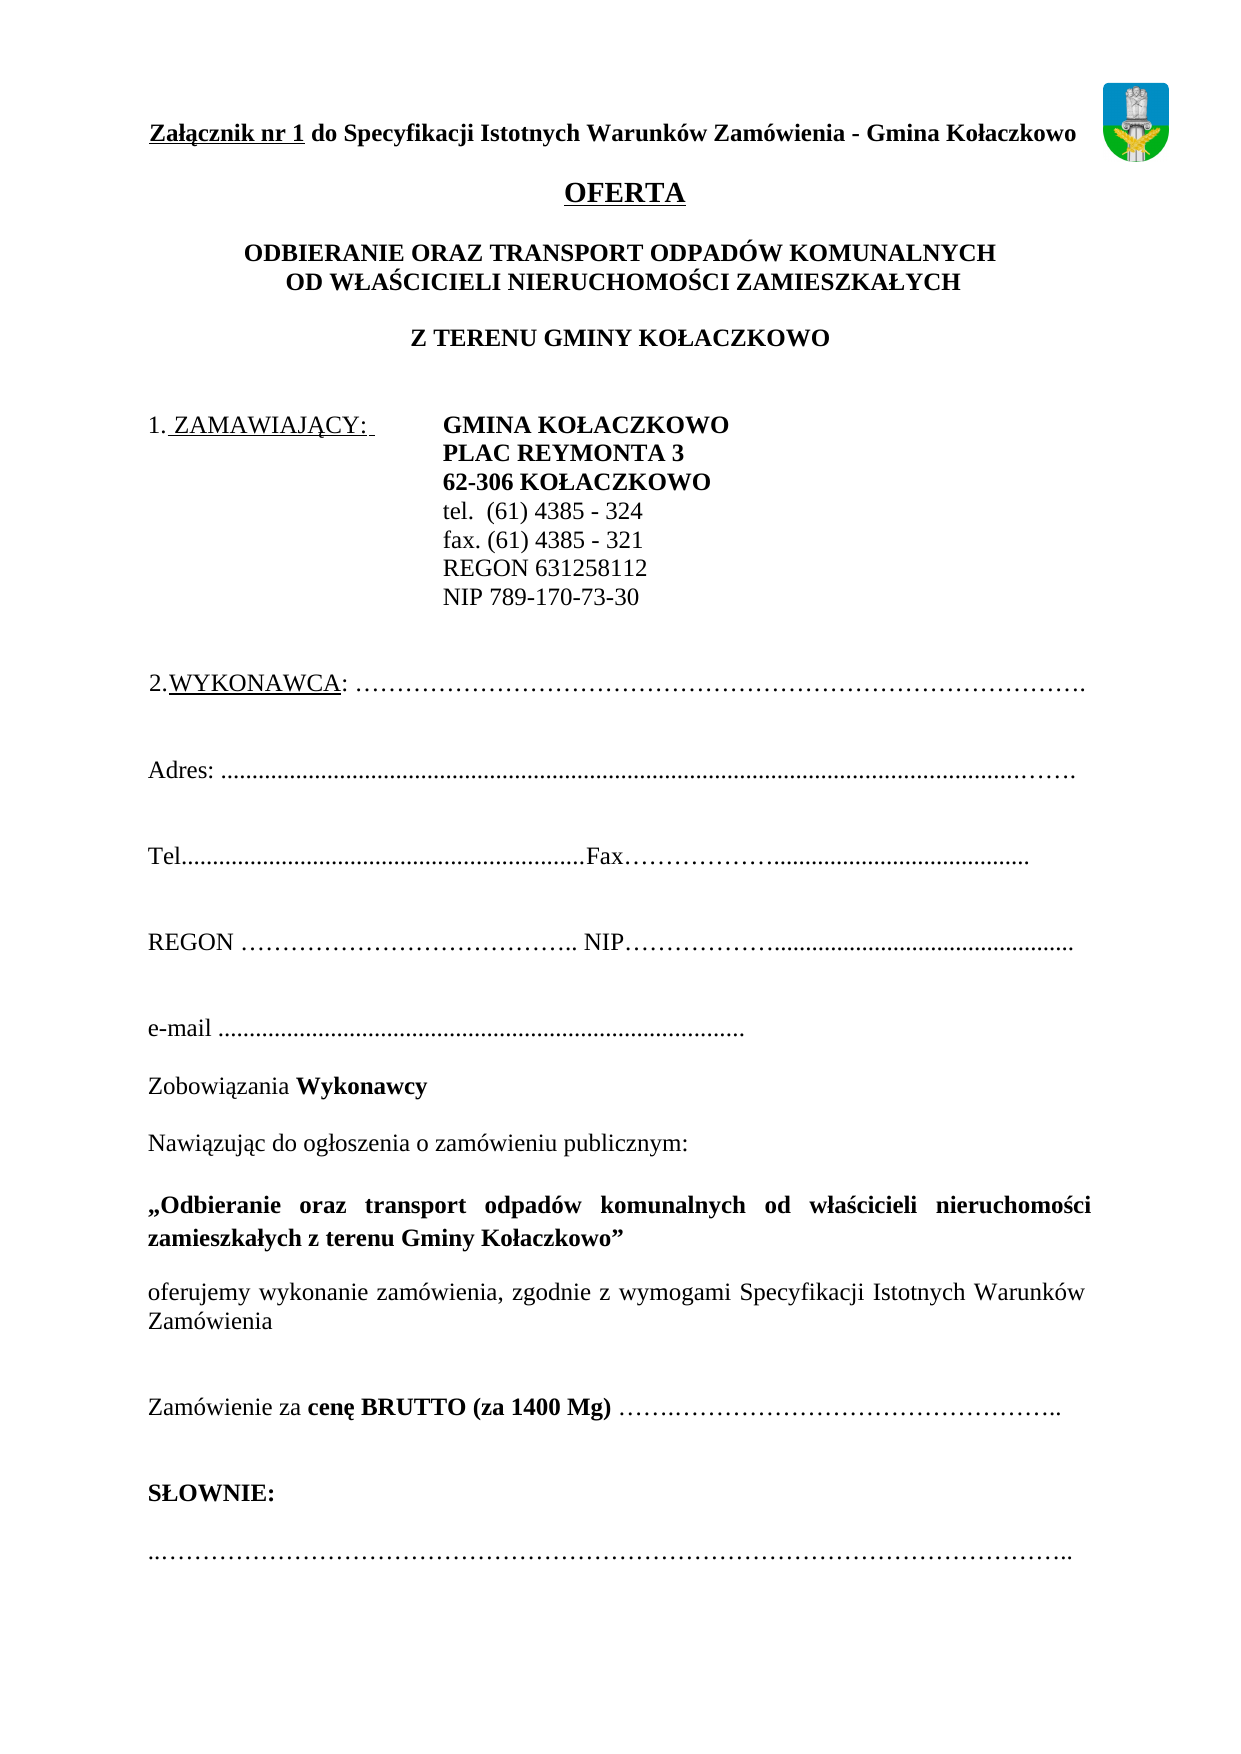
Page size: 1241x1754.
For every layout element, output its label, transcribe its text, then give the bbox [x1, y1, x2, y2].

picture [1103, 87, 1169, 162]
text „Odbieranie oraz transport odpadów komunalnych od właścicieli nieruchomości zamieszkałych z terenu Gminy Kołaczkowo” [148, 1157, 1092, 1252]
text Zobowiązania Wykonawcy [148, 1071, 1092, 1100]
text REGON ………………………………….. NIP………………................................................ [148, 898, 1079, 956]
text ODBIERANIE ORAZ TRANSPORT ODPADÓW KOMUNALNYCH OD WŁAŚCICIELI NIERUCHOMOŚCI ZAMIESZKAŁYCH [148, 238, 1092, 295]
text Adres: .……. [148, 755, 1081, 783]
text Zamówienie za cenę BRUTTO (za 1400 Mg) …….……………………………………….. [148, 1392, 1086, 1421]
text oferujemy wykonanie zamówienia, zgodnie z wymogami Specyfikacji Istotnych Warunków Zamówienia [148, 1277, 1086, 1334]
list ZAMAWIAJĄCY: GMINA KOŁACZKOWO [148, 410, 1092, 438]
text REGON 631258112 [148, 553, 1093, 582]
text Nawiązując do ogłoszenia o zamówieniu publicznym: [148, 1128, 985, 1157]
text Tel Fax………………......................................... [148, 841, 1079, 870]
list WYKONAWCA: ……………………………………………………………………………. [148, 668, 1086, 697]
text OFERTA [171, 176, 1092, 238]
text PLAC REYMONTA 3 [148, 438, 1093, 467]
text fax. (61) 4385 - 321 [148, 525, 771, 553]
text NIP 789-170-73-30 [148, 582, 1093, 611]
text tel. (61) 4385 - 324 [148, 496, 771, 525]
text 62-306 KOŁACZKOWO [148, 467, 1093, 496]
text Załącznik nr 1 do Specyfikacji Istotnych Warunków Zamówienia - Gmina Kołaczkowo [148, 118, 1092, 147]
text Z TERENU GMINY KOŁACZKOWO [148, 323, 1092, 352]
text SŁOWNIE: ..……………………………………………………………………………………………….. [148, 1478, 1086, 1564]
text e-mail [148, 985, 1092, 1042]
